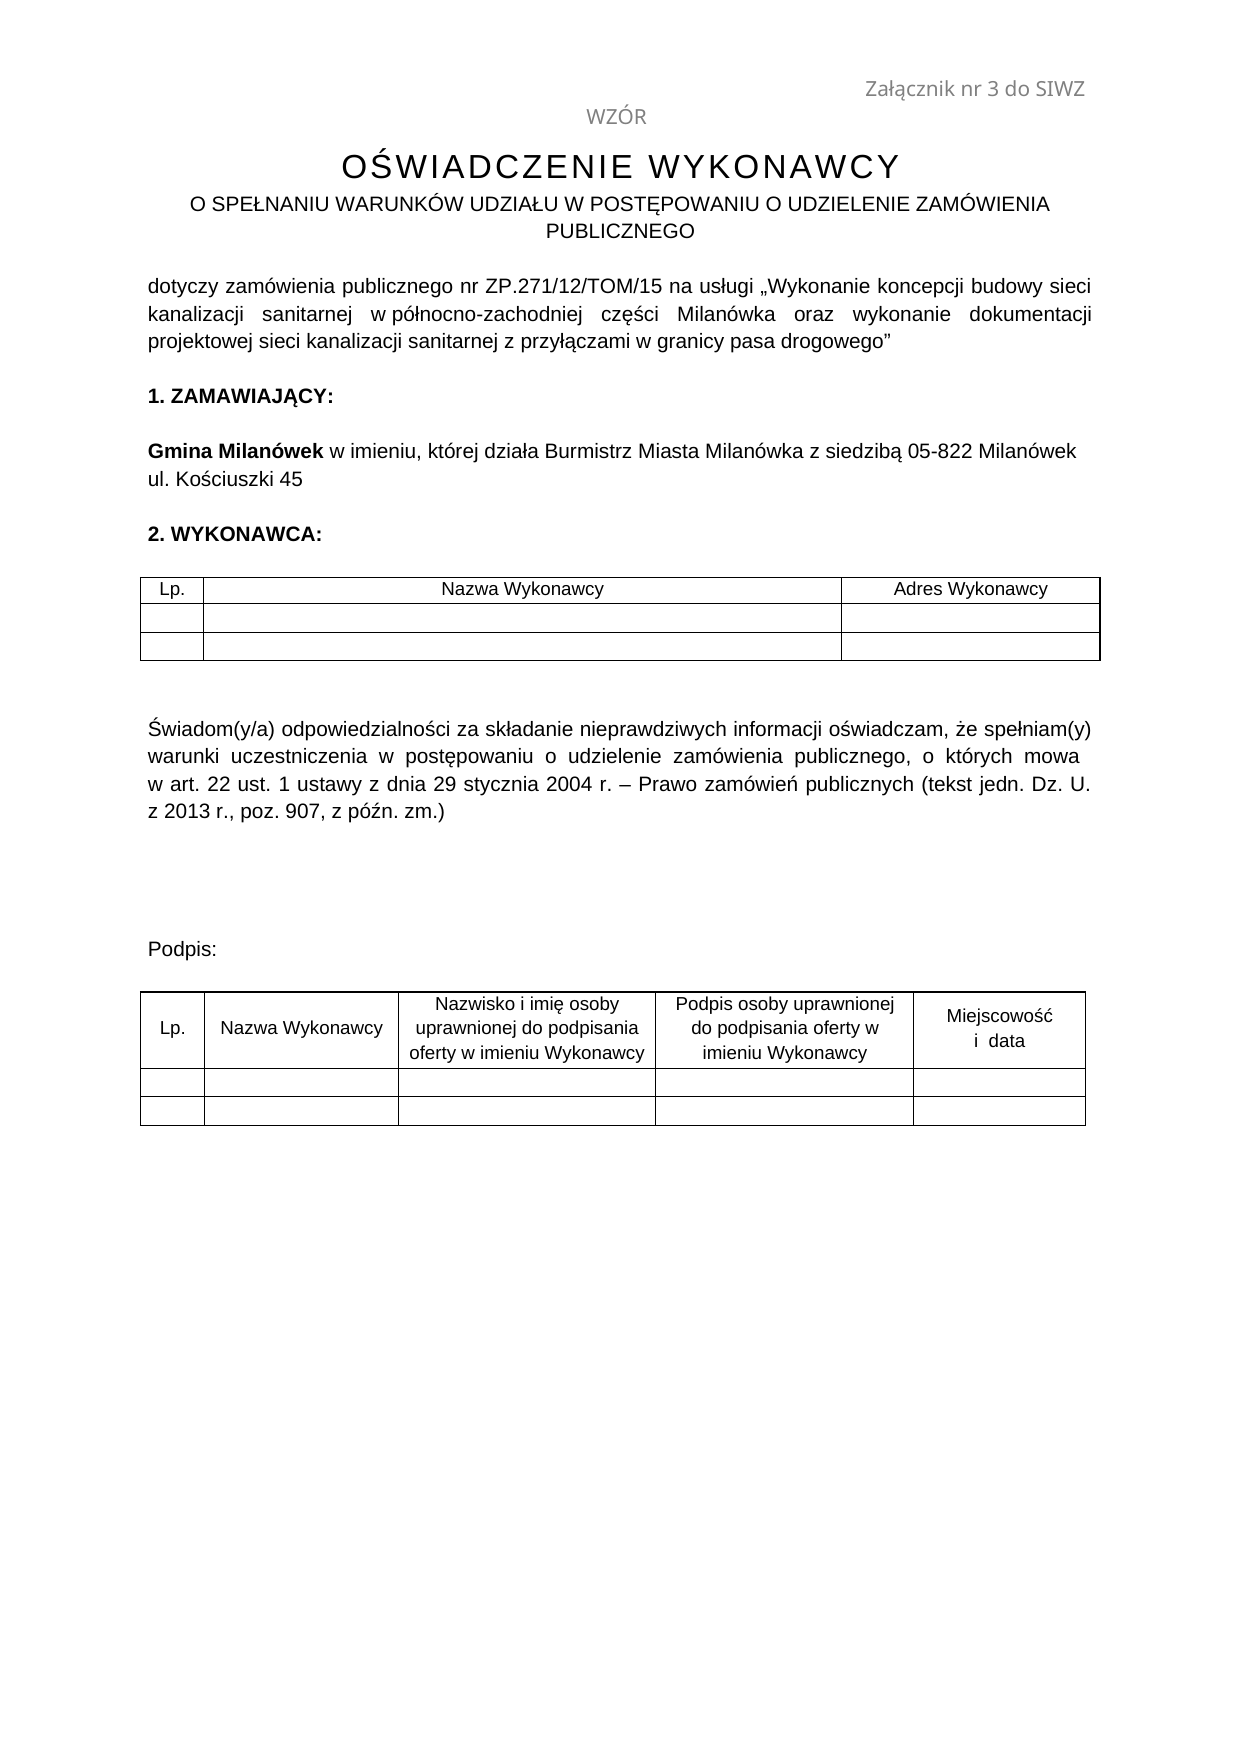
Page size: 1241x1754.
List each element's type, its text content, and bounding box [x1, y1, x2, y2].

table_header Miejscowość i data [914, 993, 1085, 1067]
table_header Adres Wykonawcy [842, 578, 1099, 603]
table_cell [204, 604, 841, 632]
text dotyczy zamówienia publicznego nr ZP.271/12/TOM/15 na usługi „Wykonanie koncepcji budowy sieci kanalizacji sanitarnej w północno-zachodniej części Milanówka oraz wykonanie dokumentacji projektowej sieci kanalizacji sanitarnej z przyłączami w granicy pasa drogowego” [148, 274, 1093, 353]
table_cell [204, 633, 841, 660]
table_header Lp. [141, 578, 203, 603]
table_cell [399, 1069, 655, 1096]
table_header Nazwisko i imię osoby uprawnionej do podpisania oferty w imieniu Wykonawcy [399, 993, 655, 1067]
table_cell [399, 1097, 655, 1124]
text 2. WYKONAWCA: [148, 522, 1093, 546]
table_cell [205, 1069, 398, 1096]
text Świadom(y/a) odpowiedzialności za składanie nieprawdziwych informacji oświadczam, że spełniam(y) warunki uczestniczenia w postępowaniu o udzielenie zamówienia publicznego, o których mowa w art. 22 ust. 1 ustawy z dnia 29 stycznia 2004 r. – Prawo zamówień publicznych (tekst jedn. Dz. U. z 2013 r., poz. 907, z późn. zm.) [148, 716, 1093, 823]
table_cell [141, 1097, 204, 1124]
text O SPEŁNANIU WARUNKÓW UDZIAŁU W POSTĘPOWANIU O UDZIELENIE ZAMÓWIENIA PUBLICZNEGO [148, 192, 1093, 243]
table_cell [656, 1097, 913, 1124]
table_cell [141, 633, 203, 660]
text 1. ZAMAWIAJĄCY: [148, 384, 1093, 408]
table_header Nazwa Wykonawcy [205, 993, 398, 1067]
table_cell [141, 1069, 204, 1096]
text Podpis: [148, 936, 1093, 960]
table_header Podpis osoby uprawnionej do podpisania oferty w imieniu Wykonawcy [656, 993, 913, 1067]
table_cell [914, 1097, 1085, 1124]
table_cell [656, 1069, 913, 1096]
table_cell [842, 633, 1099, 660]
table_cell [205, 1097, 398, 1124]
table_cell [141, 604, 203, 632]
table_header Lp. [141, 993, 204, 1067]
table_cell [842, 604, 1099, 632]
table_header Nazwa Wykonawcy [204, 578, 841, 603]
table_cell [914, 1069, 1085, 1096]
text OŚWIADCZENIE WYKONAWCY [148, 148, 1093, 186]
text Gmina Milanówek w imieniu, której działa Burmistrz Miasta Milanówka z siedzibą 05-822 Milanówek ul. Kościuszki 45 [148, 439, 1093, 491]
